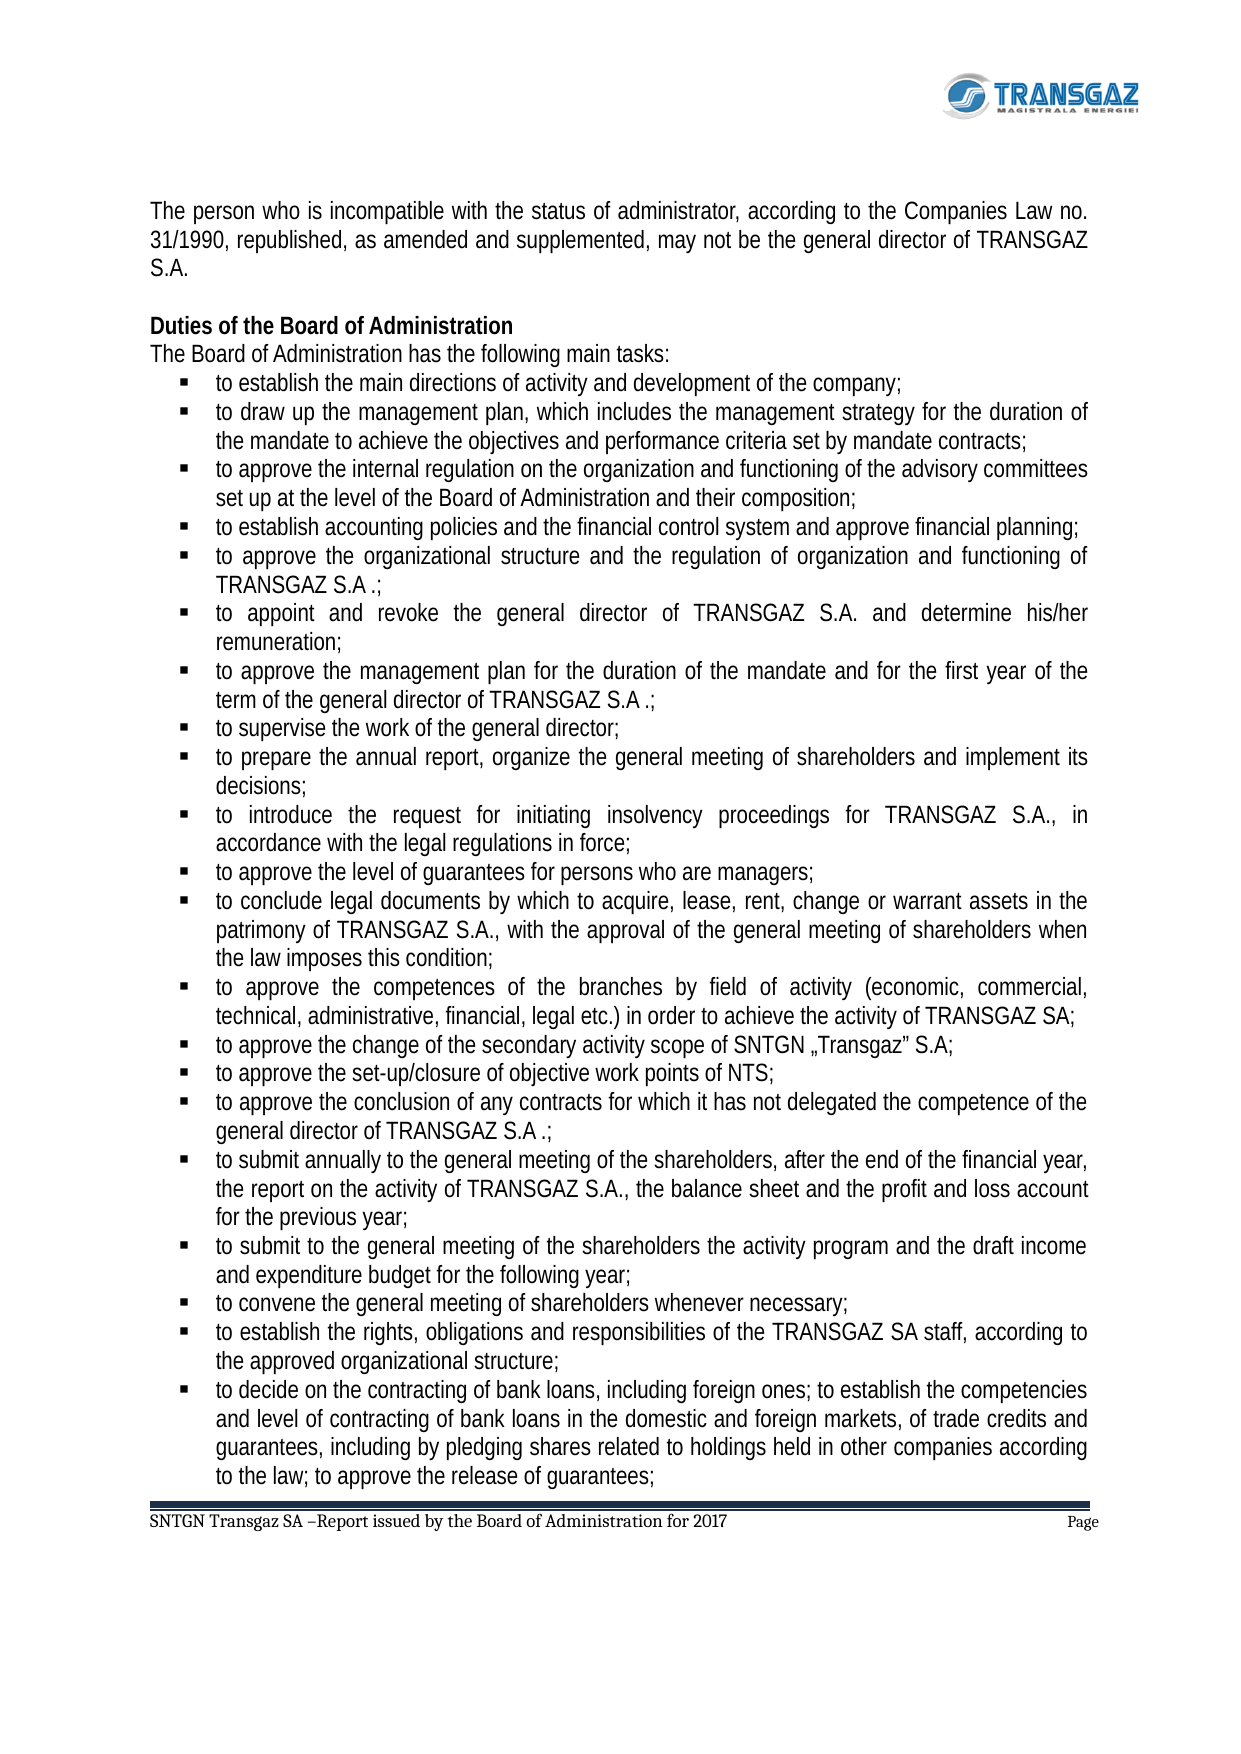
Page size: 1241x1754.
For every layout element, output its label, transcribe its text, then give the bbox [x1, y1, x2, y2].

list to submit to the general meeting of the shareholders the activity program and the draft income and expenditure budget for the following year; [178, 1231, 1090, 1288]
picture [940, 60, 1142, 137]
list to conclude legal documents by which to acquire, lease, rent, change or warrant assets in the patrimony of TRANSGAZ S.A., with the approval of the general meeting of shareholders when the law imposes this condition; [178, 886, 1090, 972]
text Duties of the Board of Administration [150, 311, 1090, 339]
list to submit annually to the general meeting of the shareholders, after the end of the financial year, the report on the activity of TRANSGAZ S.A., the balance sheet and the profit and loss account for the previous year; [178, 1145, 1090, 1231]
list to appoint and revoke the general director of TRANSGAZ S.A. and determine his/her remuneration; [178, 598, 1090, 656]
list to approve the organizational structure and the regulation of organization and functioning of TRANSGAZ S.A .; [178, 541, 1090, 598]
list to approve the set-up/closure of objective work points of NTS; [178, 1058, 1090, 1087]
list to approve the internal regulation on the organization and functioning of the advisory committees set up at the level of the Board of Administration and their composition; [178, 454, 1090, 512]
text The Board of Administration has the following main tasks: [150, 339, 1090, 368]
text The person who is incompatible with the status of administrator, according to the Companies Law no. 31/1990, republished, as amended and supplemented, may not be the general director of TRANSGAZ S.A. [150, 196, 1090, 282]
list to approve the change of the secondary activity scope of SNTGN „Transgaz” S.A; [178, 1029, 1090, 1058]
list to approve the level of guarantees for persons who are managers; [178, 857, 1090, 886]
list to draw up the management plan, which includes the management strategy for the duration of the mandate to achieve the objectives and performance criteria set by mandate contracts; [178, 397, 1090, 454]
list to introduce the request for initiating insolvency proceedings for TRANSGAZ S.A., in accordance with the legal regulations in force; [178, 799, 1090, 857]
list to establish accounting policies and the financial control system and approve financial planning; [178, 512, 1090, 541]
list to approve the management plan for the duration of the mandate and for the first year of the term of the general director of TRANSGAZ S.A .; [178, 656, 1090, 713]
list to establish the main directions of activity and development of the company; [178, 368, 1090, 397]
list to establish the rights, obligations and responsibilities of the TRANSGAZ SA staff, according to the approved organizational structure; [178, 1317, 1090, 1375]
list to convene the general meeting of shareholders whenever necessary; [178, 1288, 1090, 1317]
list to prepare the annual report, organize the general meeting of shareholders and implement its decisions; [178, 742, 1090, 799]
list to decide on the contracting of bank loans, including foreign ones; to establish the competencies and level of contracting of bank loans in the domestic and foreign markets, of trade credits and guarantees, including by pledging shares related to holdings held in other companies according to the law; to approve the release of guarantees; [178, 1375, 1090, 1489]
list to supervise the work of the general director; [178, 713, 1090, 742]
list to approve the conclusion of any contracts for which it has not delegated the competence of the general director of TRANSGAZ S.A .; [178, 1087, 1090, 1145]
list to approve the competences of the branches by field of activity (economic, commercial, technical, administrative, financial, legal etc.) in order to achieve the activity of TRANSGAZ SA; [178, 972, 1090, 1029]
